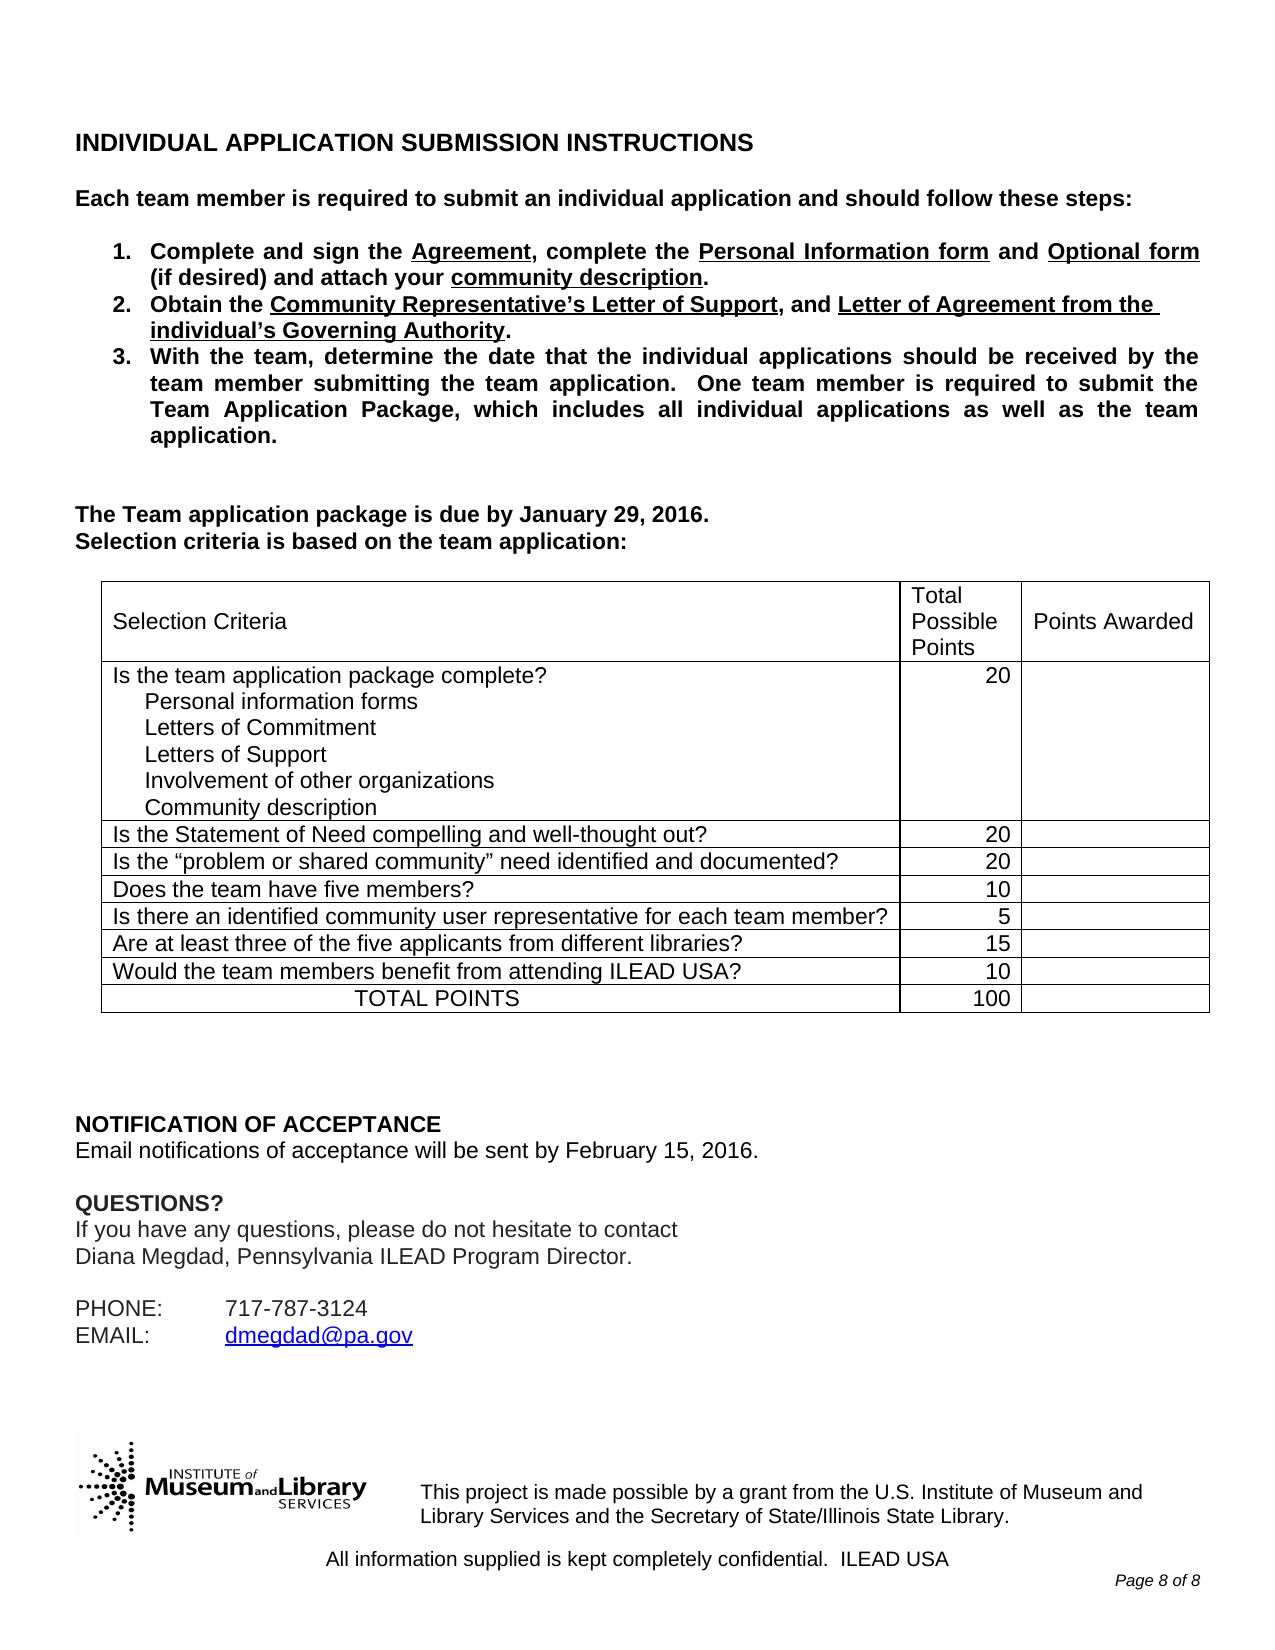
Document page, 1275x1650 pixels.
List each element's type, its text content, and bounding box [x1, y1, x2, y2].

text If you have any questions, please do not hesitate to contact Diana Megdad, Pennsylvania ILEAD Program Director. [75, 1216, 1200, 1269]
table_cell 20 [901, 821, 1021, 847]
table_cell TOTAL POINTS [102, 985, 899, 1012]
text QUESTIONS? [75, 1190, 1200, 1216]
table_cell [1022, 876, 1209, 902]
table_cell 100 [901, 985, 1021, 1012]
table_cell [1022, 848, 1209, 874]
table_cell 20 [901, 848, 1021, 874]
table_cell 15 [901, 930, 1021, 957]
table_cell Does the team have five members? [102, 876, 899, 902]
table_cell Is the “problem or shared community” need identified and documented? [102, 848, 899, 874]
table_cell [1022, 958, 1209, 984]
list Obtain the Community Representative’s Letter of Support, and Letter of Agreement from the [112, 291, 1200, 317]
text Each team member is required to submit an individual application and should follow these steps: [75, 185, 1200, 212]
table_header Total Possible Points [901, 582, 1021, 661]
list individual’s Governing Authority. [150, 317, 1200, 343]
table_cell 20 [901, 662, 1021, 820]
text EMAIL: dmegdad@pa.gov [75, 1322, 1200, 1348]
table_header Selection Criteria [102, 582, 899, 661]
table_cell [1022, 930, 1209, 957]
table_cell [1022, 985, 1209, 1012]
table_cell 10 [901, 958, 1021, 984]
table_cell [1022, 903, 1209, 929]
table_cell Would the team members benefit from attending ILEAD USA? [102, 958, 899, 984]
text NOTIFICATION OF ACCEPTANCE [75, 1111, 1200, 1137]
text Selection criteria is based on the team application: [75, 528, 1200, 554]
table_cell [1022, 662, 1209, 820]
list Complete and sign the Agreement, complete the Personal Information form and Optional form (if desired) and attach your community description. [112, 238, 1200, 291]
table_cell Is the Statement of Need compelling and well-thought out? [102, 821, 899, 847]
table_header Points Awarded [1022, 582, 1209, 661]
table_cell Is the team application package complete? Personal information forms Letters of Commitment Letters of Support Involvement of other organizations Community description [102, 662, 899, 820]
table_cell 5 [901, 903, 1021, 929]
table_cell Are at least three of the five applicants from different libraries? [102, 930, 899, 957]
text Email notifications of acceptance will be sent by February 15, 2016. [75, 1137, 1200, 1163]
table_cell [1022, 821, 1209, 847]
table_cell 10 [901, 876, 1021, 902]
text PHONE: 717-787-3124 [75, 1295, 1200, 1322]
table_cell Is there an identified community user representative for each team member? [102, 903, 899, 929]
picture [75, 1429, 375, 1543]
subtitle INDIVIDUAL APPLICATION SUBMISSION INSTRUCTIONS [75, 128, 1200, 156]
text The Team application package is due by January 29, 2016. [75, 501, 1200, 528]
list With the team, determine the date that the individual applications should be received by the team member submitting the team application. One team member is required to submit the Team Application Package, which includes all individual applications as well as the team application. [112, 343, 1200, 449]
